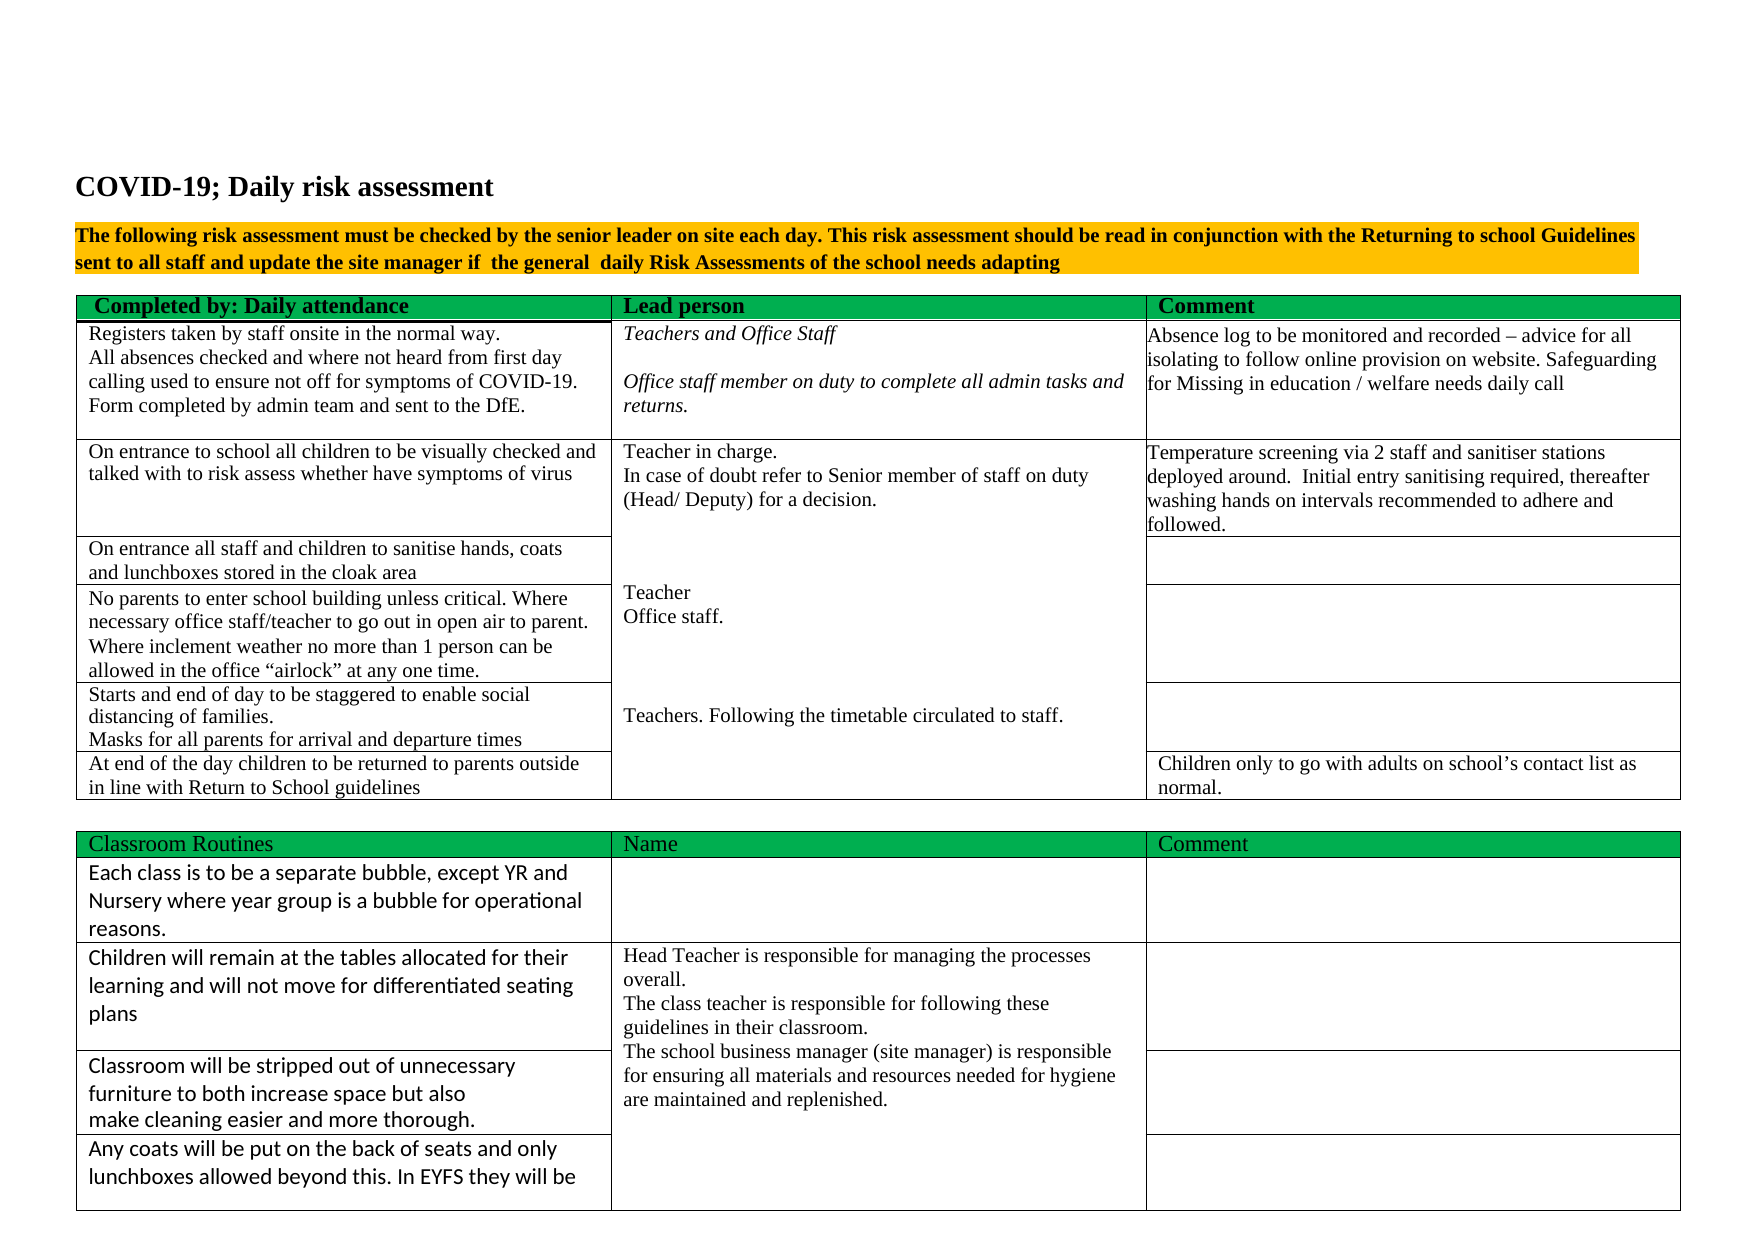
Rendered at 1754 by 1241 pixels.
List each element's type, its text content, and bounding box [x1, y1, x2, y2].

table_cell Absence log to be monitored and recorded – advice for all isolating to follow online provision on website. Safeguarding for Missing in education / welfare needs daily call [1147, 321, 1680, 438]
table_header Comment [1147, 832, 1680, 857]
table_cell [1147, 537, 1680, 584]
table_cell [1147, 683, 1680, 751]
table_cell Children only to go with adults on school’s contact list as normal. [1147, 752, 1680, 799]
table_cell Classroom will be stripped out of unnecessary furniture to both increase space but also make cleaning easier and more thorough. [77, 1051, 611, 1134]
text The following risk assessment must be checked by the senior leader on site each day. This risk assessment should be read in conjunction with the Returning to school Guidelines sent to all staff and update the site manager if the general daily Risk Assessments of the school needs adapting [75, 222, 1639, 274]
table_header Completed by: Daily attendance [77, 296, 611, 319]
table_cell [1147, 1135, 1680, 1210]
table_header Comment [1147, 296, 1680, 319]
table_cell Temperature screening via 2 staff and sanitiser stations deployed around. Initial entry sanitising required, thereafter washing hands on intervals recommended to adhere and followed. [1147, 440, 1680, 536]
table_cell Teachers and Office Staff Office staff member on duty to complete all admin tasks and returns. [612, 321, 1146, 438]
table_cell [77, 1135, 611, 1210]
table_cell Each class is to be a separate bubble, except YR and Nursery where year group is a bubble for operational reasons. [77, 858, 611, 942]
table_cell [1147, 943, 1680, 1050]
table_header Name [612, 832, 1146, 857]
table_header Lead person [612, 296, 1146, 319]
table_cell Head Teacher is responsible for managing the processes overall. The class teacher is responsible for following these guidelines in their classroom. The school business manager (site manager) is responsible for ensuring all materials and resources needed for hygiene are maintained and replenished. [612, 943, 1146, 1210]
table_cell Children will remain at the tables allocated for their learning and will not move for differentiated seating plans [77, 943, 611, 1050]
table_cell Registers taken by staff onsite in the normal way. All absences checked and where not heard from first day calling used to ensure not off for symptoms of COVID-19. Form completed by admin team and sent to the DfE. [77, 323, 611, 438]
table_cell Teacher in charge. In case of doubt refer to Senior member of staff on duty (Head/ Deputy) for a decision. Teacher Office staff. Teachers. Following the timetable circulated to staff. [612, 440, 1146, 799]
table_cell On entrance to school all children to be visually checked and talked with to risk assess whether have symptoms of virus [77, 440, 611, 536]
text COVID-19; Daily risk assessment [75, 169, 1691, 203]
table_cell [612, 858, 1146, 942]
table_cell At end of the day children to be returned to parents outside in line with Return to School guidelines [77, 752, 611, 799]
table_cell [1147, 1051, 1680, 1134]
table_cell On entrance all staff and children to sanitise hands, coats and lunchboxes stored in the cloak area [77, 537, 611, 584]
table_cell Starts and end of day to be staggered to enable social distancing of families. Masks for all parents for arrival and departure times [77, 683, 611, 751]
table_header Classroom Routines [77, 832, 611, 857]
table_cell [1147, 585, 1680, 682]
table_cell No parents to enter school building unless critical. Where necessary office staff/teacher to go out in open air to parent. Where inclement weather no more than 1 person can be allowed in the office “airlock” at any one time. [77, 585, 611, 682]
table_cell [1147, 858, 1680, 942]
